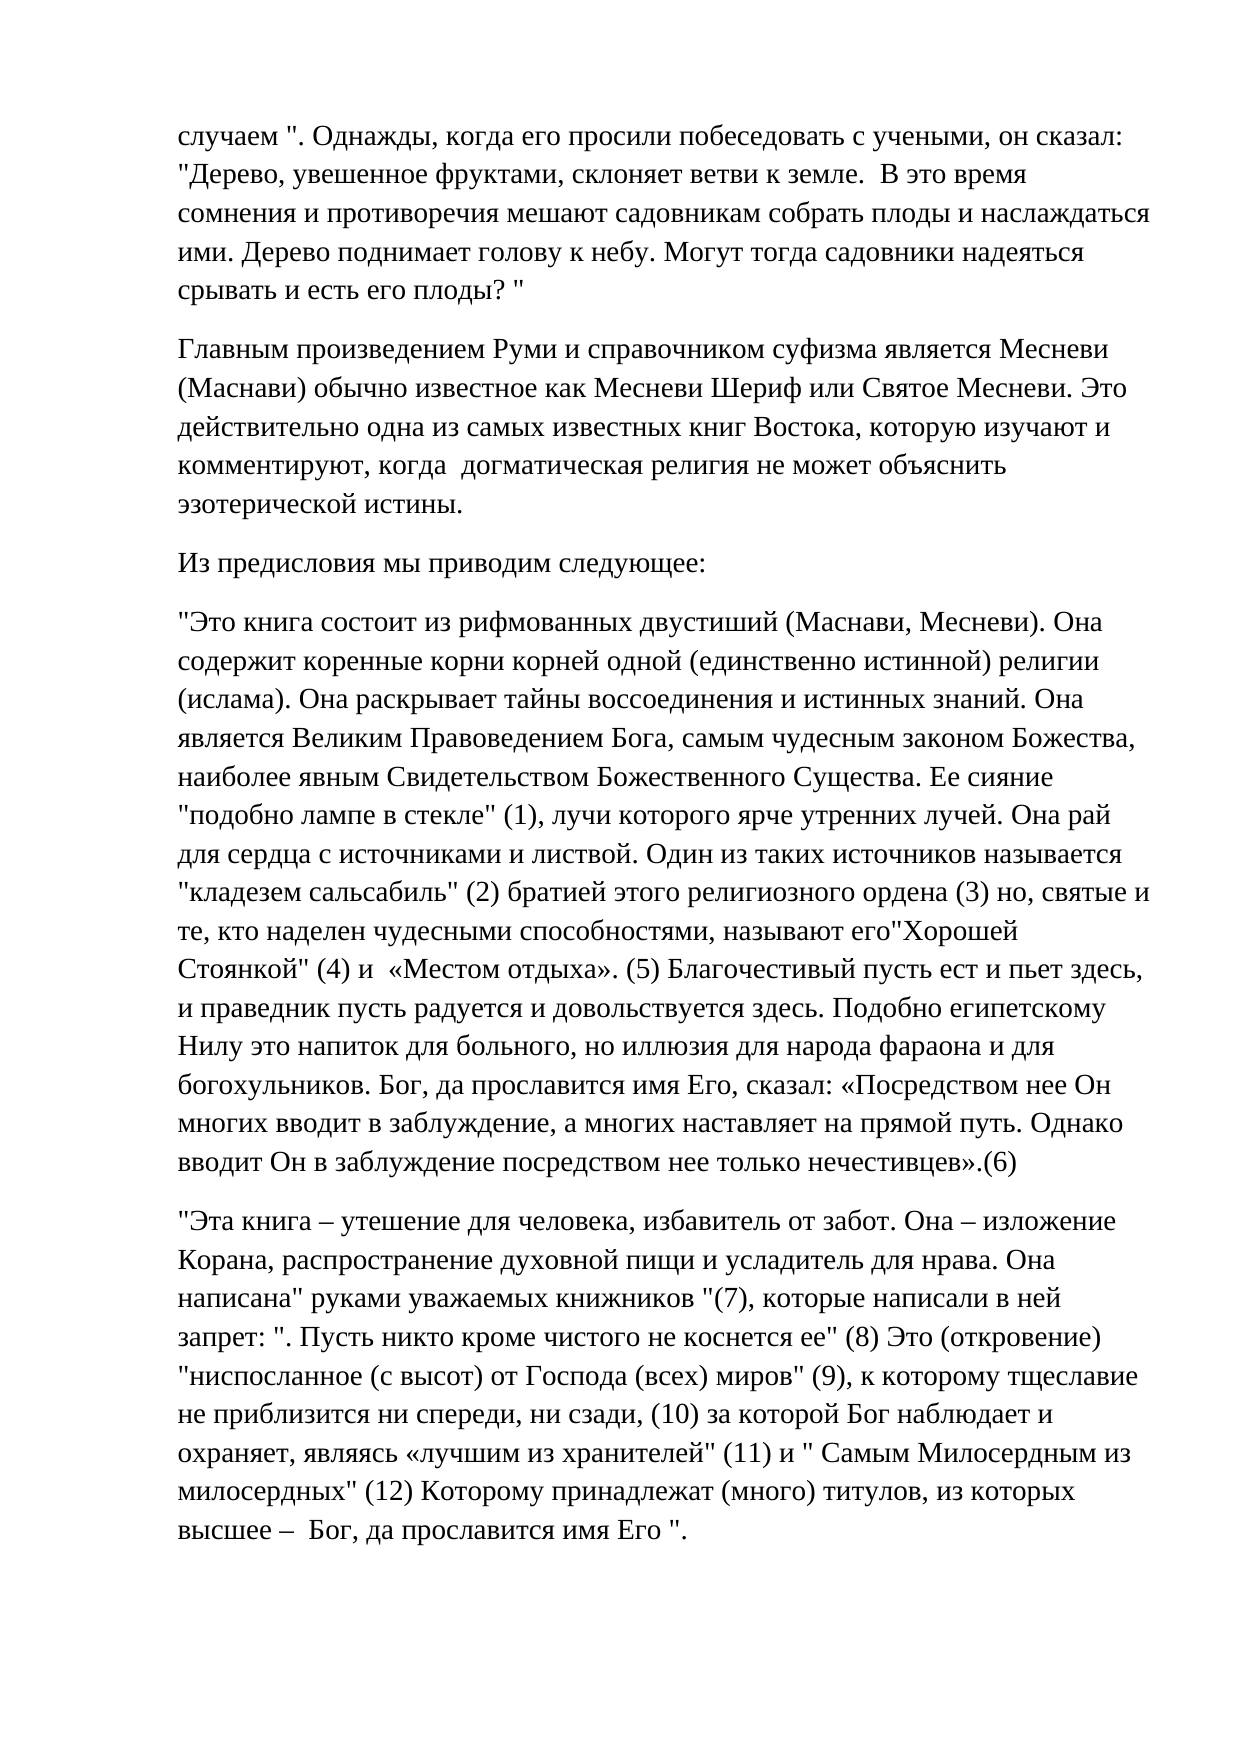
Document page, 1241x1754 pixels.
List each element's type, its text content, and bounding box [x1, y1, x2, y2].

text "Эта книга – утешение для человека, избавитель от забот. Она – изложение Корана, распространение духовной пищи и усладитель для нрава. Она написана" руками уважаемых книжников "(7), которые написали в ней запрет: ". Пусть никто кроме чистого не коснется ее" (8) Это (откровение) "ниспосланное (с высот) от Господа (всех) миров" (9), к которому тщеславие не приблизится ни спереди, ни сзади, (10) за которой Бог наблюдает и охраняет, являясь «лучшим из хранителей" (11) и " Самым Милосердным из милосердных" (12) Которому принадлежат (много) титулов, из которых высшее – Бог, да прославится имя Его ". [177, 1203, 1152, 1545]
text "Это книга состоит из рифмованных двустиший (Маснави, Месневи). Она содержит коренные корни корней одной (единственно истинной) религии (ислама). Она раскрывает тайны воссоединения и истинных знаний. Она является Великим Правоведением Бога, самым чудесным законом Божества, наиболее явным Свидетельством Божественного Существа. Ее сияние "подобно лампе в стекле" (1), лучи которого ярче утренних лучей. Она рай для сердца с источниками и листвой. Один из таких источников называется "кладезем сальсабиль" (2) братией этого религиозного ордена (3) но, святые и те, кто наделен чудесными способностями, называют его"Хорошей Стоянкой" (4) и «Местом отдыха». (5) Благочестивый пусть ест и пьет здесь, и праведник пусть радуется и довольствуется здесь. Подобно египетскому Нилу это напиток для больного, но иллюзия для народа фараона и для богохульников. Бог, да прославится имя Его, сказал: «Посредством нее Он многих вводит в заблуждение, а многих наставляет на прямой путь. Однако вводит Он в заблуждение посредством нее только нечестивцев».(6) [177, 604, 1152, 1178]
text Главным произведением Руми и справочником суфизма является Месневи (Маснави) обычно известное как Mесневи Шериф или Святое Месневи. Это действительно одна из самых известных книг Востока, которую изучают и комментируют, когда догматическая религия не может объяснить эзотерической истины. [177, 332, 1152, 519]
text Из предисловия мы приводим следующее: [177, 545, 1152, 579]
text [177, 118, 1152, 306]
